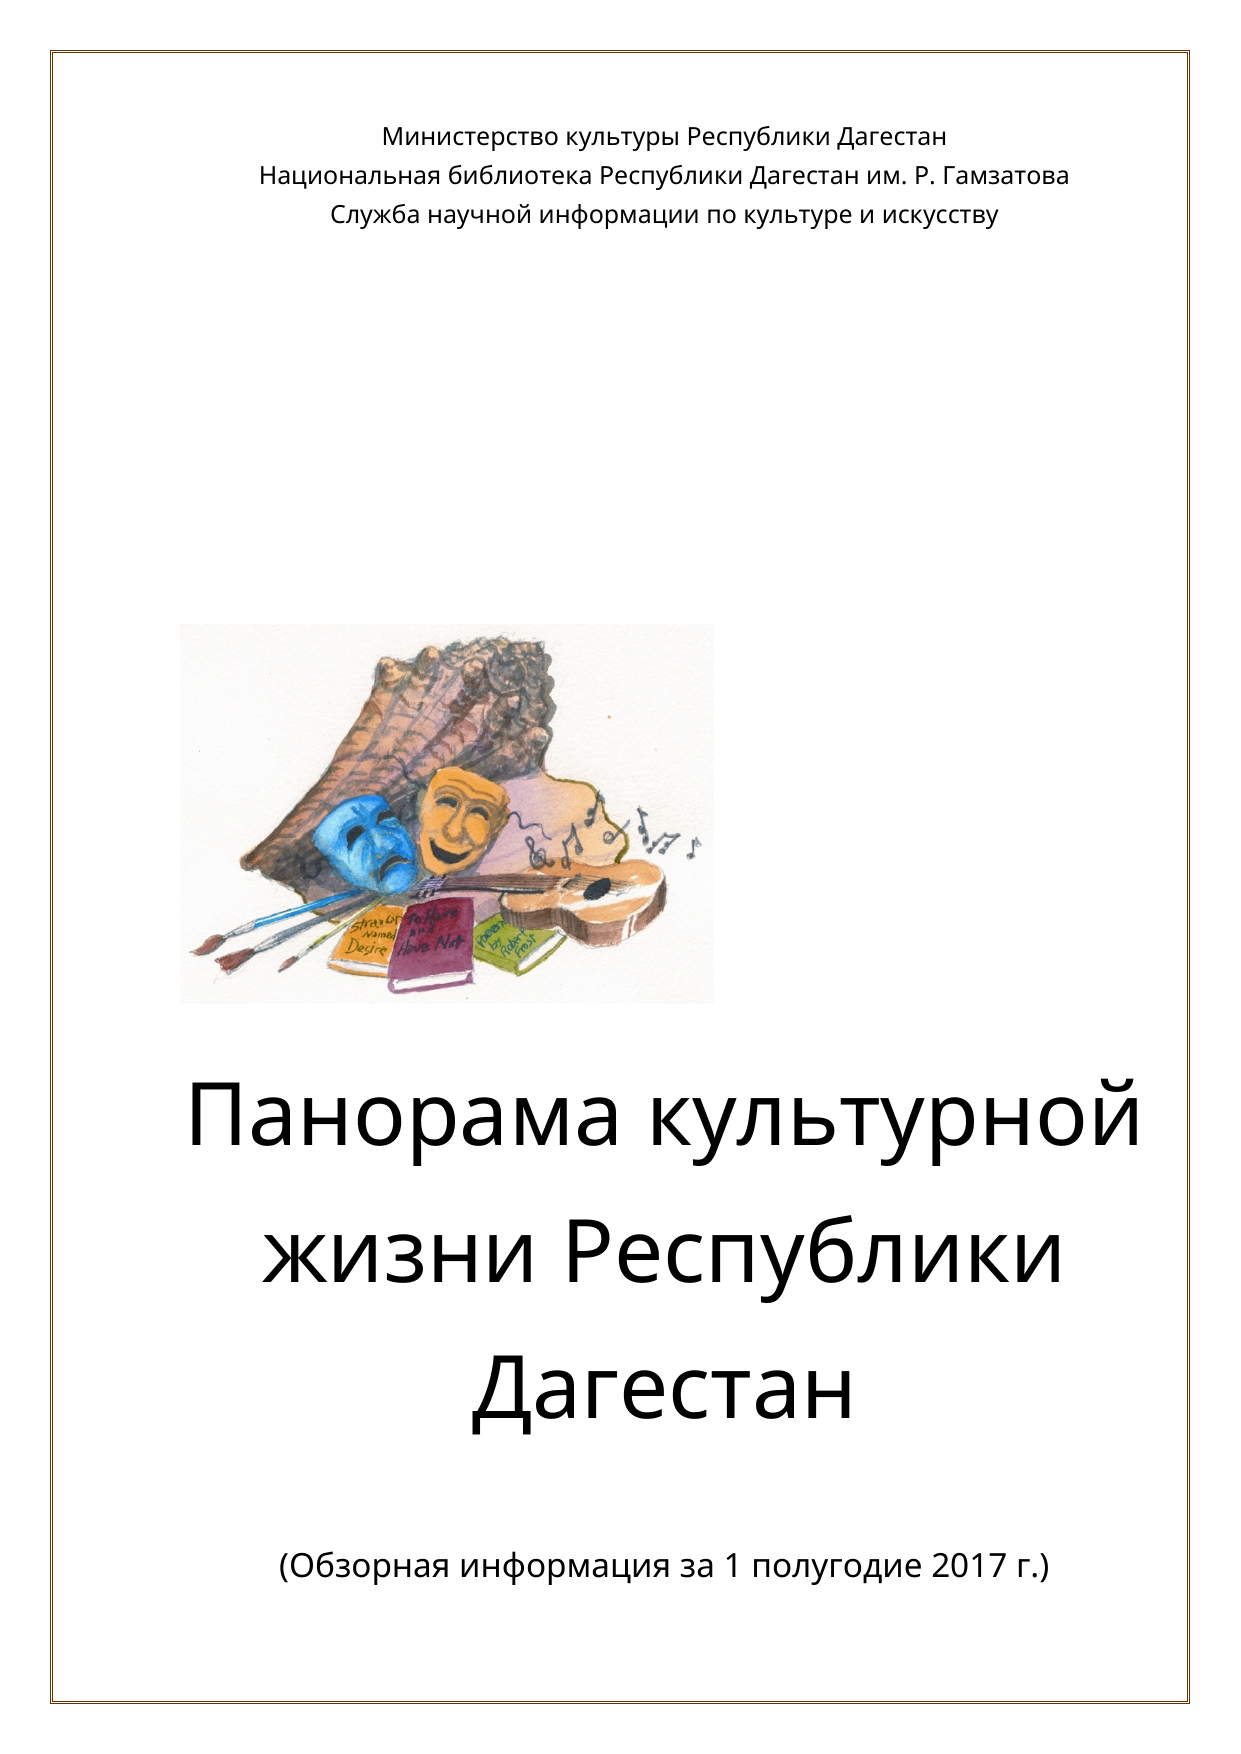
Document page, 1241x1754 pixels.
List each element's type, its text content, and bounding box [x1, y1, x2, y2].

text (Обзорная информация за 1 полугодие 2017 г.) [177, 1542, 1152, 1588]
text Служба научной информации по культуре и искусству [177, 196, 1152, 231]
text Панорама культурной жизни Республики Дагестан [177, 659, 1152, 1444]
text Национальная библиотека Республики Дагестан им. Р. Гамзатова [177, 157, 1152, 191]
picture [180, 624, 714, 1002]
text Министерство культуры Республики Дагестан [177, 118, 1152, 152]
